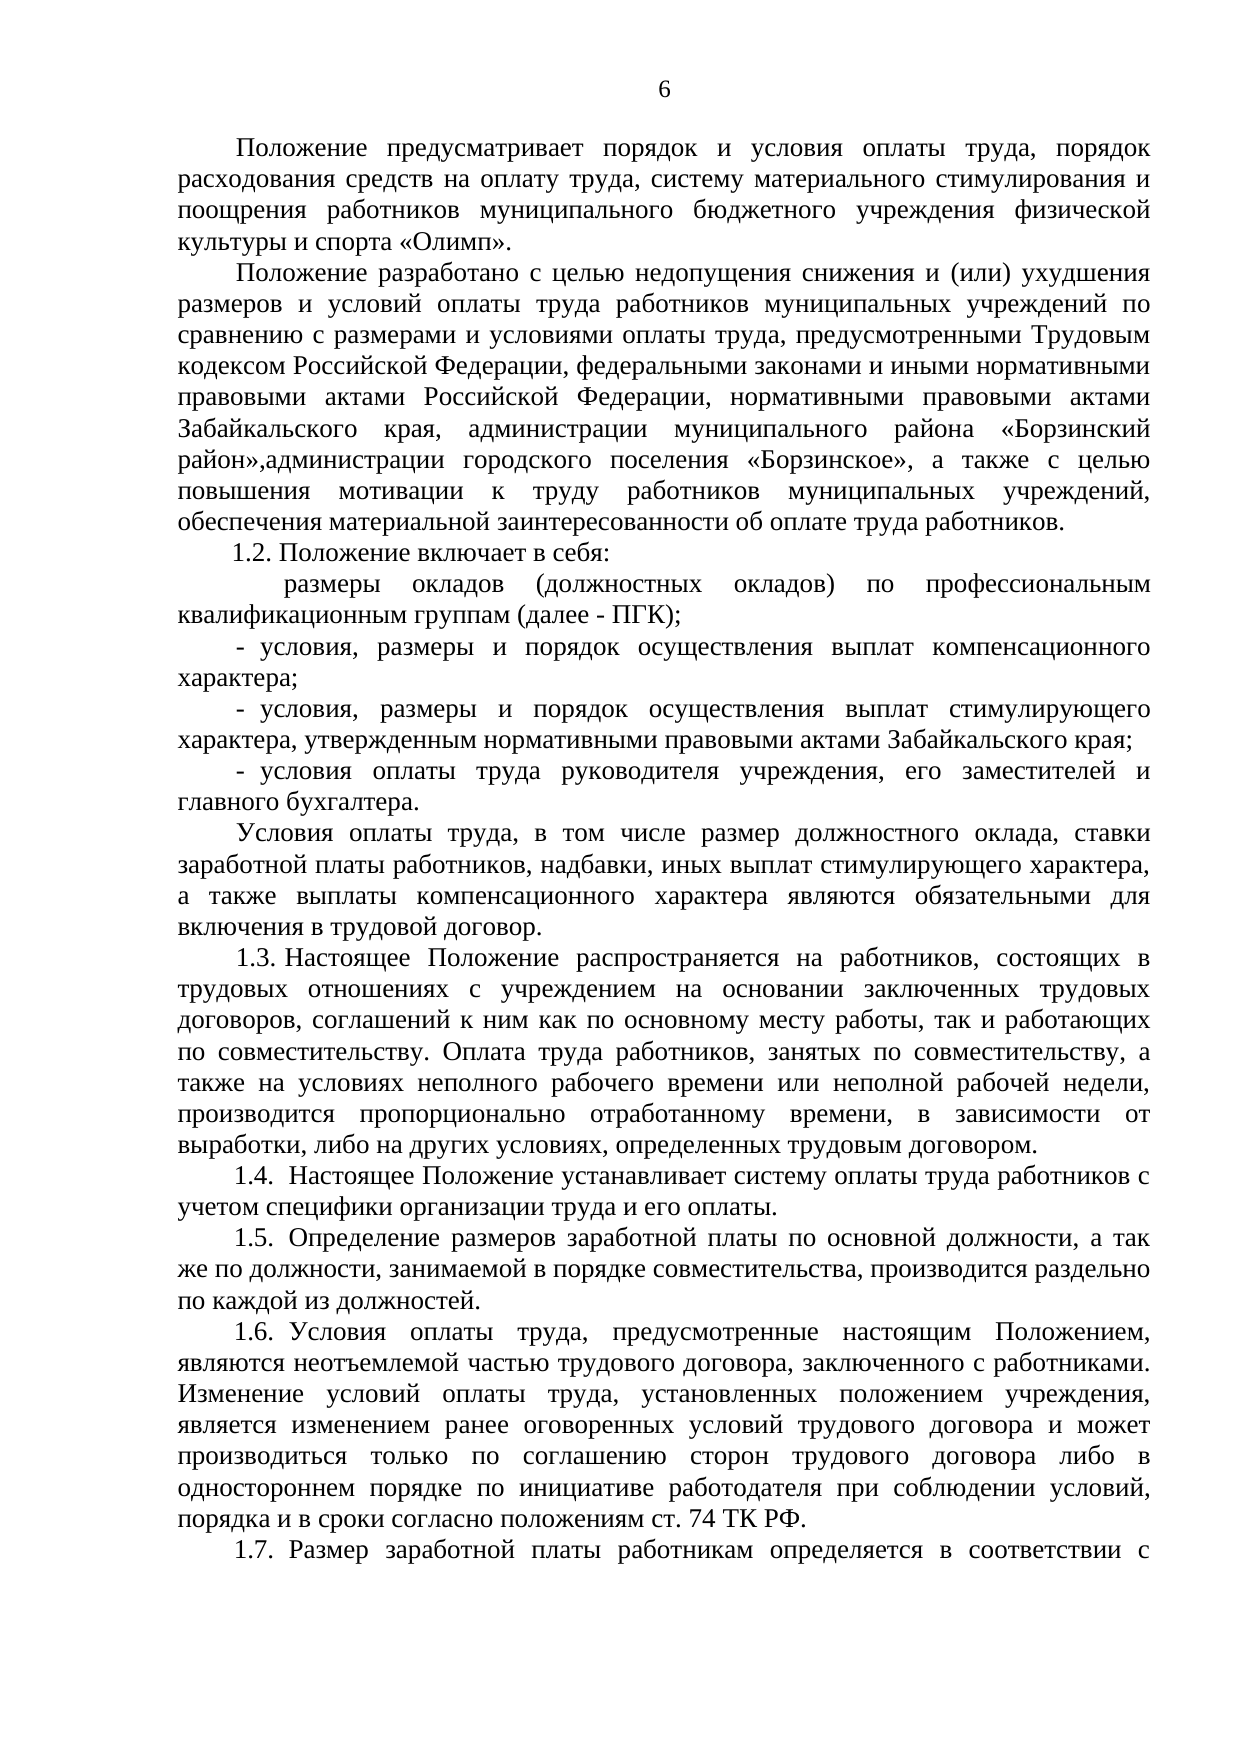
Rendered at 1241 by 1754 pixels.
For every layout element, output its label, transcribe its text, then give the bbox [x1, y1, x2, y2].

text размеры окладов (должностных окладов) по профессиональным квалификационным группам (далее - ПГК); [177, 567, 1152, 630]
list условия оплаты труда руководителя учреждения, его заместителей и главного бухгалтера. [177, 754, 1152, 817]
list Определение размеров заработной платы по основной должности, а так же по должности, занимаемой в порядке совместительства, производится раздельно по каждой из должностей. [177, 1221, 1152, 1315]
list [177, 1533, 1152, 1564]
list условия, размеры и порядок осуществления выплат компенсационного характера; [177, 630, 1152, 692]
text 1.2. Положение включает в себя: [177, 536, 1152, 567]
list Настоящее Положение устанавливает систему оплаты труда работников с учетом специфики организации труда и его оплаты. [177, 1159, 1152, 1221]
text Условия оплаты труда, в том числе размер должностного оклада, ставки заработной платы работников, надбавки, иных выплат стимулирующего характера, а также выплаты компенсационного характера являются обязательными для включения в трудовой договор. [177, 817, 1152, 941]
text Положение разработано с целью недопущения снижения и (или) ухудшения размеров и условий оплаты труда работников муниципальных учреждений по сравнению с размерами и условиями оплаты труда, предусмотренными Трудовым кодексом Российской Федерации, федеральными законами и иными нормативными правовыми актами Российской Федерации, нормативными правовыми актами Забайкальского края, администрации муниципального района «Борзинский район»,администрации городского поселения «Борзинское», а также с целью повышения мотивации к труду работников муниципальных учреждений, обеспечения материальной заинтересованности об оплате труда работников. [177, 256, 1152, 536]
list Условия оплаты труда, предусмотренные настоящим Положением, являются неотъемлемой частью трудового договора, заключенного с работниками. Изменение условий оплаты труда, установленных положением учреждения, является изменением ранее оговоренных условий трудового договора и может производиться только по соглашению сторон трудового договора либо в одностороннем порядке по инициативе работодателя при соблюдении условий, порядка и в сроки согласно положениям ст. 74 ТК РФ. [177, 1315, 1152, 1533]
text Положение предусматривает порядок и условия оплаты труда, порядок расходования средств на оплату труда, систему материального стимулирования и поощрения работников муниципального бюджетного учреждения физической культуры и спорта «Олимп». [177, 131, 1152, 256]
list Настоящее Положение распространяется на работников, состоящих в трудовых отношениях с учреждением на основании заключенных трудовых договоров, соглашений к ним как по основному месту работы, так и работающих по совместительству. Оплата труда работников, занятых по совместительству, а также на условиях неполного рабочего времени или неполной рабочей недели, производится пропорционально отработанному времени, в зависимости от выработки, либо на других условиях, определенных трудовым договором. [177, 941, 1152, 1159]
list условия, размеры и порядок осуществления выплат стимулирующего характера, утвержденным нормативными правовыми актами Забайкальского края; [177, 692, 1152, 754]
